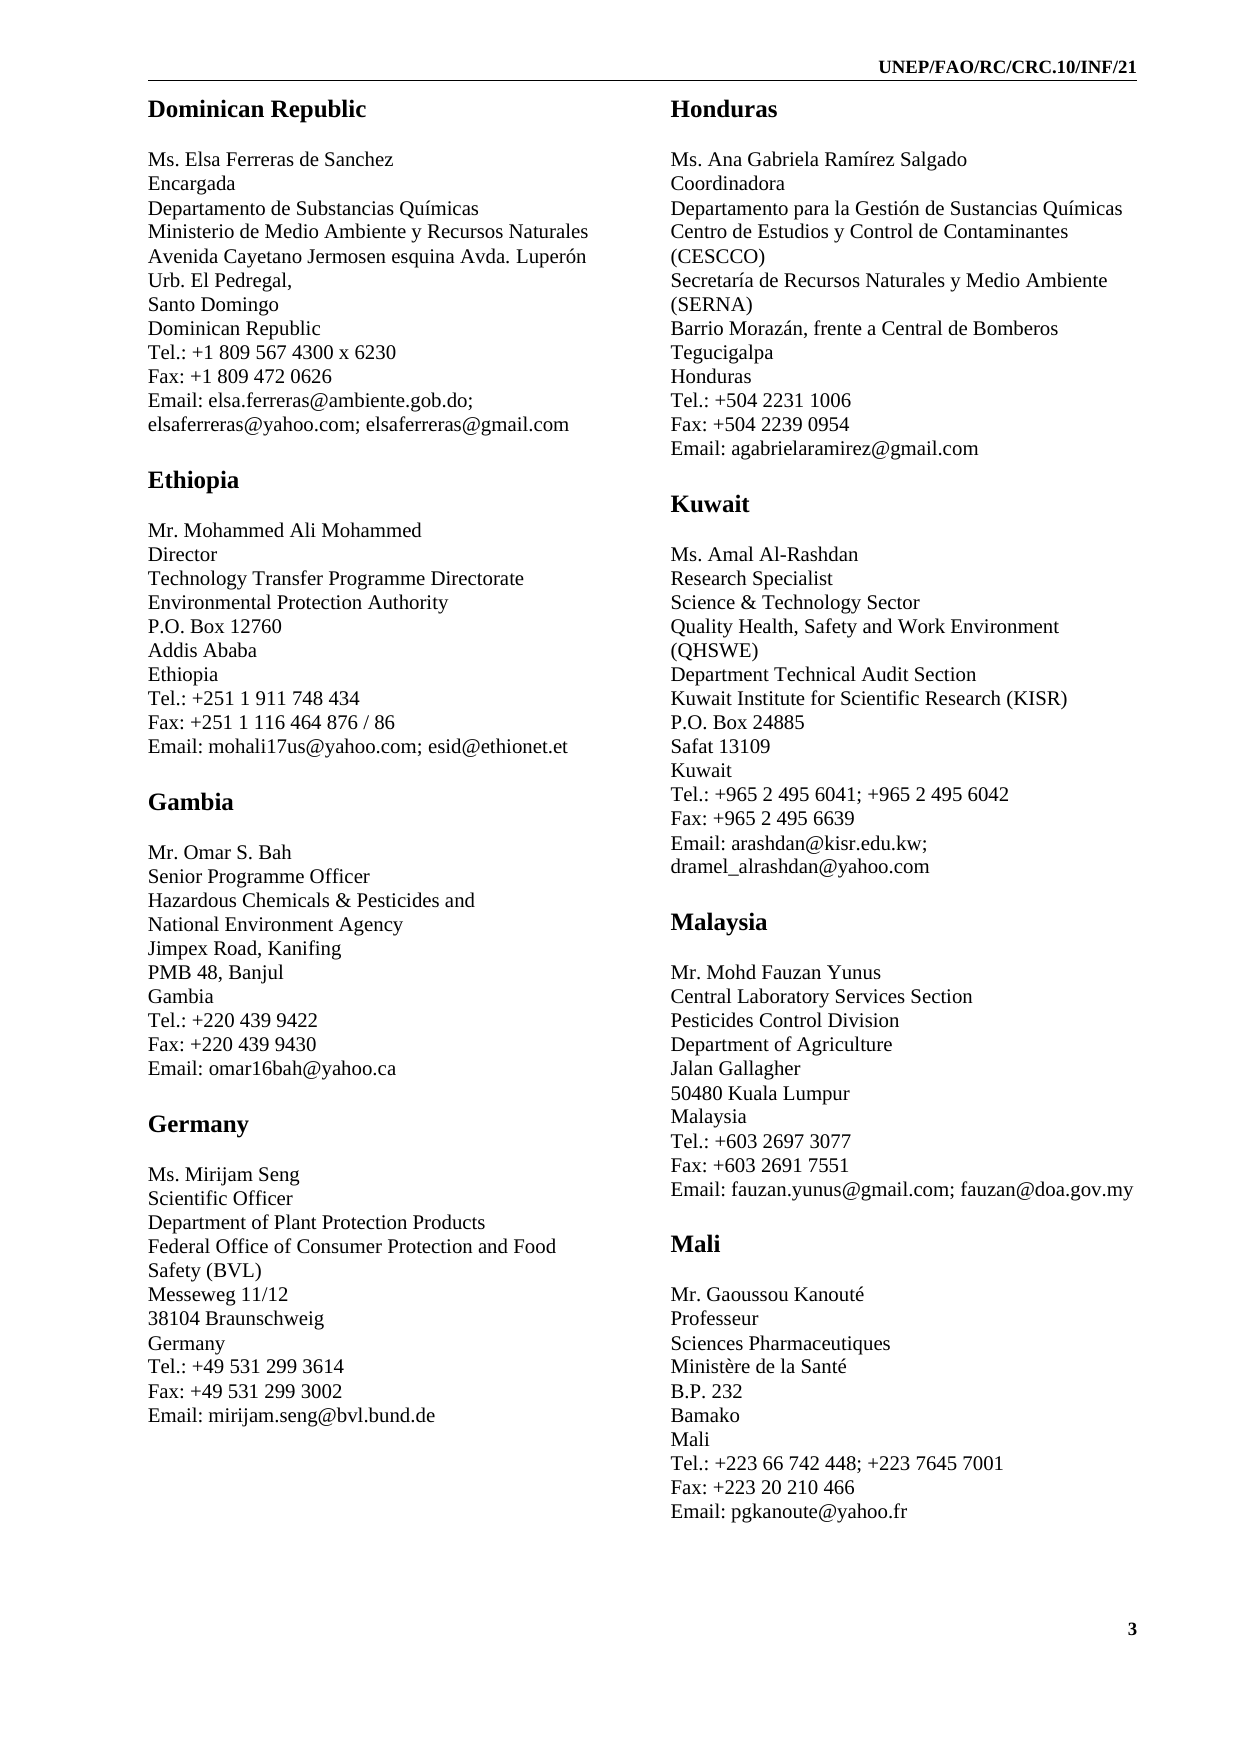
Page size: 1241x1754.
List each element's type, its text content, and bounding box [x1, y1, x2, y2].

text Department Technical Audit Section [670, 662, 1137, 686]
text Mr. Mohd Fauzan Yunus [670, 960, 1137, 984]
text Department of Agriculture [670, 1032, 1137, 1056]
text Fax: +1 809 472 0626 [148, 364, 614, 388]
text Ms. Ana Gabriela Ramírez Salgado [670, 147, 1137, 171]
text Germany [148, 1109, 614, 1138]
text Safat 13109 [670, 734, 1137, 758]
text Professeur [670, 1306, 1137, 1330]
text Coordinadora [670, 171, 1137, 195]
text Dominican Republic [148, 94, 614, 123]
text B.P. 232 [670, 1378, 1137, 1403]
text Santo Domingo [148, 292, 614, 316]
text Tel.: +49 531 299 3614 [148, 1354, 614, 1378]
text Fax: +220 439 9430 [148, 1032, 614, 1056]
text National Environment Agency [148, 912, 614, 936]
text Tel.: +251 1 911 748 434 [148, 686, 614, 710]
text Director [148, 542, 614, 566]
text Barrio Morazán, frente a Central de Bomberos [670, 316, 1137, 340]
text Federal Office of Consumer Protection and Food Safety (BVL) [148, 1234, 614, 1282]
text Tegucigalpa [670, 340, 1137, 364]
text Kuwait [670, 758, 1137, 782]
text Research Specialist [670, 566, 1137, 590]
text Jimpex Road, Kanifing [148, 936, 614, 960]
text Ministère de la Santé [670, 1354, 1137, 1378]
text Gambia [148, 787, 614, 816]
text Dominican Republic [148, 316, 614, 340]
text Department of Plant Protection Products [148, 1210, 614, 1234]
text Tel.: +220 439 9422 [148, 1008, 614, 1032]
text Centro de Estudios y Control de Contaminantes (CESCCO) [670, 219, 1137, 268]
text Science & Technology Sector [670, 590, 1137, 614]
text Gambia [148, 984, 614, 1008]
text Mr. Omar S. Bah [148, 840, 614, 864]
text Fax: +504 2239 0954 [670, 412, 1137, 436]
text Email: arashdan@kisr.edu.kw; dramel_alrashdan@yahoo.com [670, 830, 1137, 878]
text Fax: +223 20 210 466 [670, 1475, 1137, 1499]
text Hazardous Chemicals & Pesticides and [148, 888, 614, 912]
text Kuwait [670, 489, 1137, 518]
text Email: pgkanoute@yahoo.fr [670, 1499, 1137, 1523]
text Email: mirijam.seng@bvl.bund.de [148, 1403, 614, 1427]
text Central Laboratory Services Section [670, 984, 1137, 1008]
text Fax: +251 1 116 464 876 / 86 [148, 710, 614, 734]
text Email: fauzan.yunus@gmail.com; fauzan@doa.gov.my [670, 1177, 1137, 1201]
text Germany [148, 1330, 614, 1354]
text Addis Ababa [148, 638, 614, 662]
text Ms. Amal Al-Rashdan [670, 542, 1137, 566]
text Ms. Elsa Ferreras de Sanchez [148, 147, 614, 171]
text P.O. Box 24885 [670, 710, 1137, 734]
text PMB 48, Banjul [148, 960, 614, 984]
text Tel.: +965 2 495 6041; +965 2 495 6042 [670, 782, 1137, 806]
text Email: omar16bah@yahoo.ca [148, 1056, 614, 1080]
text Tel.: +504 2231 1006 [670, 388, 1137, 412]
text Departamento de Substancias Químicas [148, 195, 614, 219]
text Scientific Officer [148, 1186, 614, 1210]
text Pesticides Control Division [670, 1008, 1137, 1032]
text Tel.: +603 2697 3077 [670, 1128, 1137, 1153]
text Urb. El Pedregal, [148, 268, 614, 292]
text Malaysia [670, 907, 1137, 936]
text Kuwait Institute for Scientific Research (KISR) [670, 686, 1137, 710]
text Tel.: +1 809 567 4300 x 6230 [148, 340, 614, 364]
text Sciences Pharmaceutiques [670, 1330, 1137, 1354]
text Fax: +49 531 299 3002 [148, 1378, 614, 1403]
text Mali [670, 1427, 1137, 1451]
text 50480 Kuala Lumpur [670, 1080, 1137, 1104]
text Technology Transfer Programme Directorate [148, 566, 614, 590]
text Secretaría de Recursos Naturales y Medio Ambiente (SERNA) [670, 268, 1137, 316]
text Mali [670, 1229, 1137, 1258]
text Mr. Gaoussou Kanouté [670, 1282, 1137, 1306]
text Avenida Cayetano Jermosen esquina Avda. Luperón [148, 243, 614, 268]
text Encargada [148, 171, 614, 195]
text Ethiopia [148, 465, 614, 493]
text Ms. Mirijam Seng [148, 1162, 614, 1186]
text Environmental Protection Authority [148, 590, 614, 614]
text Email: elsa.ferreras@ambiente.gob.do; elsaferreras@yahoo.com; elsaferreras@gmail.com [148, 388, 614, 436]
text Jalan Gallagher [670, 1056, 1137, 1080]
text Email: agabrielaramirez@gmail.com [670, 436, 1137, 460]
text Honduras [670, 94, 1137, 123]
text Departamento para la Gestión de Sustancias Químicas [670, 195, 1137, 219]
text Ministerio de Medio Ambiente y Recursos Naturales [148, 219, 614, 243]
text Senior Programme Officer [148, 864, 614, 888]
text Ethiopia [148, 662, 614, 686]
text Tel.: +223 66 742 448; +223 7645 7001 [670, 1451, 1137, 1475]
text P.O. Box 12760 [148, 614, 614, 638]
text Mr. Mohammed Ali Mohammed [148, 518, 614, 542]
text Messeweg 11/12 [148, 1282, 614, 1306]
text Fax: +603 2691 7551 [670, 1153, 1137, 1177]
text Fax: +965 2 495 6639 [670, 806, 1137, 830]
text Malaysia [670, 1104, 1137, 1128]
text Honduras [670, 364, 1137, 388]
text Bamako [670, 1403, 1137, 1427]
text 38104 Braunschweig [148, 1306, 614, 1330]
text Email: mohali17us@yahoo.com; esid@ethionet.et [148, 734, 614, 758]
text Quality Health, Safety and Work Environment (QHSWE) [670, 614, 1137, 662]
